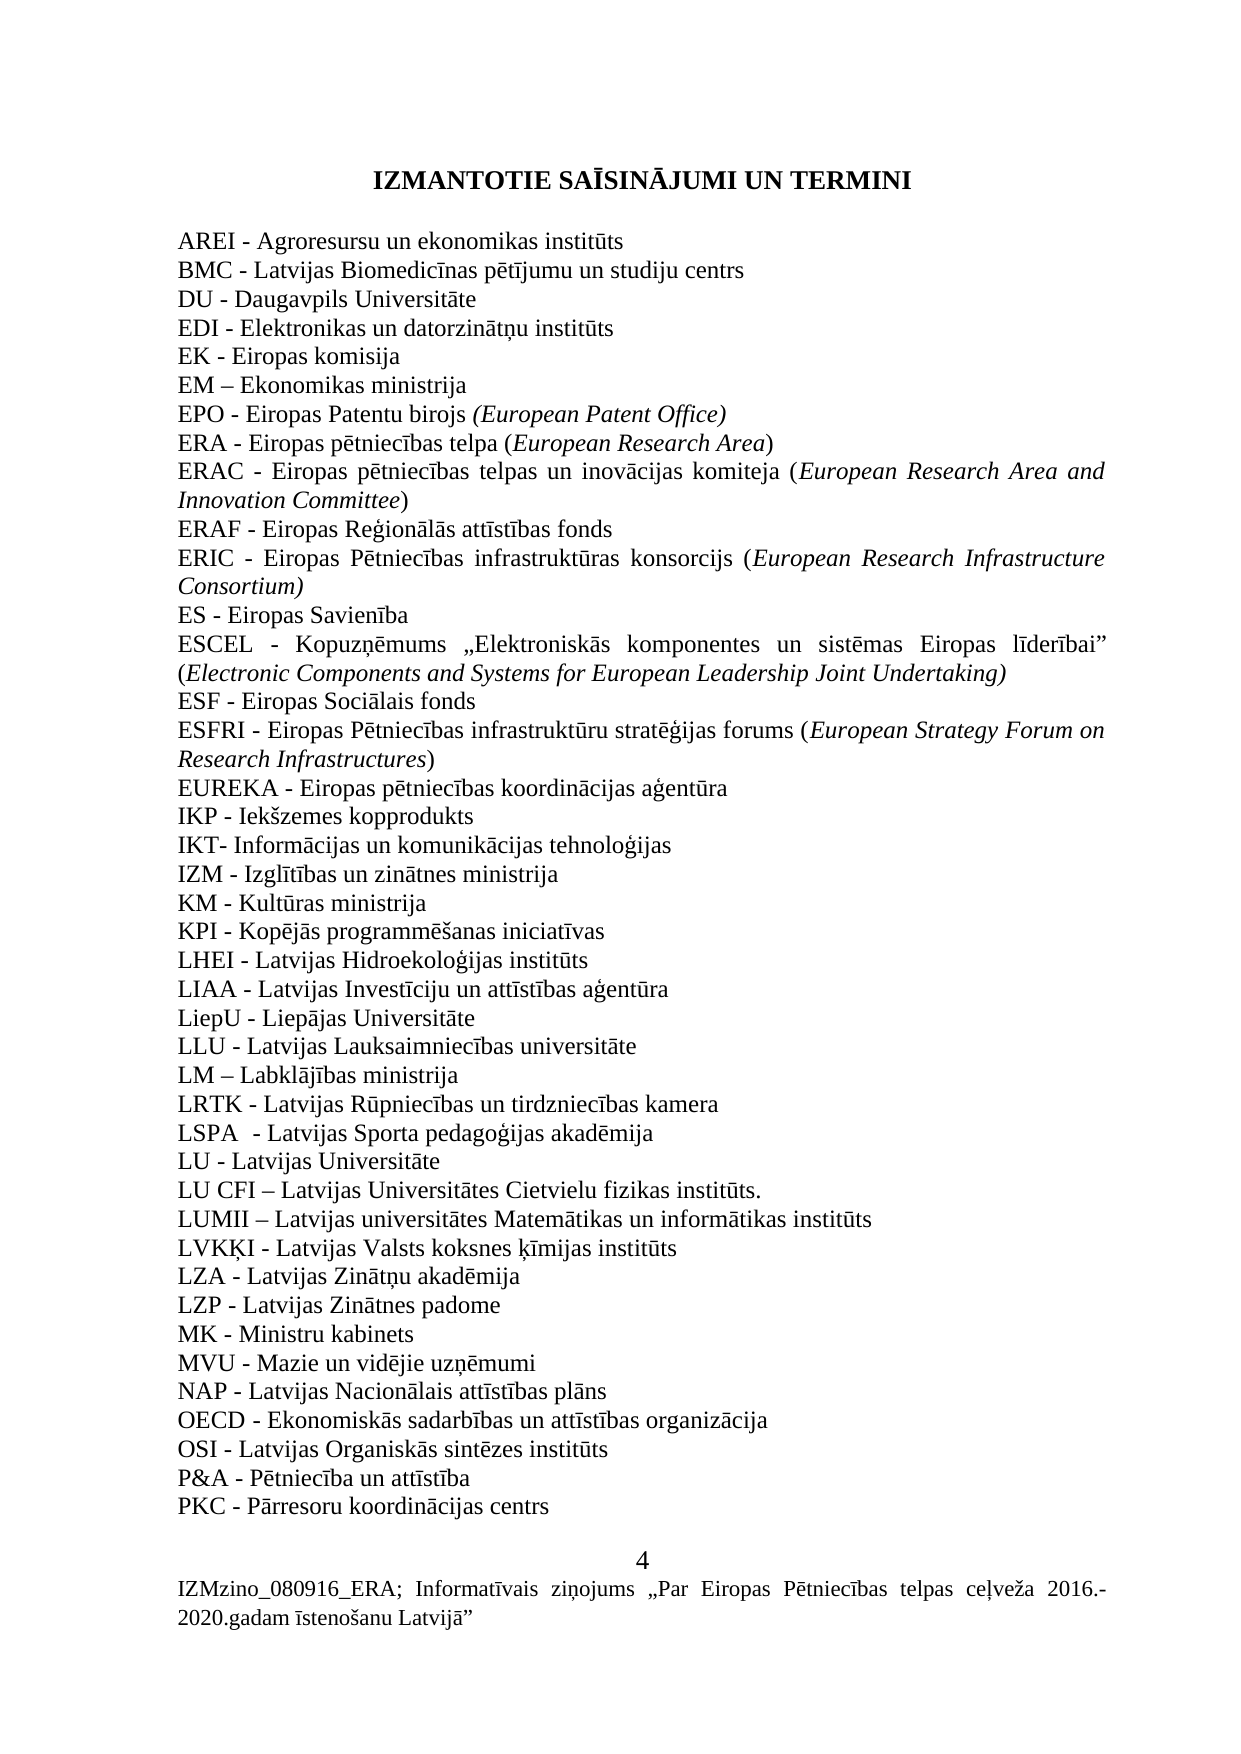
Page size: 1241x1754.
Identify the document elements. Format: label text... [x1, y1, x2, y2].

text IZM - Izglītības un zinātnes ministrija [177, 859, 1107, 888]
text ESFRI - Eiropas Pētniecības infrastruktūru stratēģijas forums (European Strategy Forum on Research Infrastructures) [177, 715, 1107, 773]
text BMC - Latvijas Biomedicīnas pētījumu un studiju centrs [177, 255, 1107, 284]
text LHEI - Latvijas Hidroekoloģijas institūts [177, 945, 1107, 974]
text ERA - Eiropas pētniecības telpa (European Research Area) [177, 428, 1107, 456]
text ERIC - Eiropas Pētniecības infrastruktūras konsorcijs (European Research Infrastructure Consortium) [177, 543, 1107, 600]
text AREI - Agroresursu un ekonomikas institūts [177, 226, 1107, 255]
text PKC - Pārresoru koordinācijas centrs [177, 1491, 1107, 1520]
text KM - Kultūras ministrija [177, 888, 1107, 916]
text LSPA - Latvijas Sporta pedagoģijas akadēmija [177, 1118, 1107, 1146]
text IZMANTOTIE SAĪSINĀJUMI UN TERMINI [177, 164, 1107, 195]
text DU - Daugavpils Universitāte [177, 284, 1107, 313]
text EDI - Elektronikas un datorzinātņu institūts [177, 313, 1107, 341]
text IKP - Iekšzemes kopprodukts [177, 801, 1107, 830]
text LU CFI – Latvijas Universitātes Cietvielu fizikas institūts. [177, 1175, 1107, 1204]
text EUREKA - Eiropas pētniecības koordinācijas aģentūra [177, 773, 1107, 801]
text KPI - Kopējās programmēšanas iniciatīvas [177, 916, 1107, 945]
text OECD - Ekonomiskās sadarbības un attīstības organizācija [177, 1405, 1107, 1434]
text ERAF - Eiropas Reģionālās attīstības fonds [177, 514, 1107, 543]
text ES - Eiropas Savienība [177, 600, 1107, 629]
text LVKĶI - Latvijas Valsts koksnes ķīmijas institūts [177, 1233, 1107, 1261]
text LUMII – Latvijas universitātes Matemātikas un informātikas institūts [177, 1204, 1107, 1233]
text P&A - Pētniecība un attīstība [177, 1463, 1107, 1491]
text OSI - Latvijas Organiskās sintēzes institūts [177, 1434, 1107, 1463]
text MK - Ministru kabinets [177, 1319, 1107, 1348]
text IKT- Informācijas un komunikācijas tehnoloģijas [177, 830, 1107, 859]
text ESF - Eiropas Sociālais fonds [177, 686, 1107, 715]
text EM – Ekonomikas ministrija [177, 370, 1107, 399]
text EK - Eiropas komisija [177, 341, 1107, 370]
text LM – Labklājības ministrija [177, 1060, 1107, 1089]
text EPO - Eiropas Patentu birojs (European Patent Office) [177, 399, 1107, 428]
text MVU - Mazie un vidējie uzņēmumi [177, 1348, 1107, 1376]
text LRTK - Latvijas Rūpniecības un tirdzniecības kamera [177, 1089, 1107, 1118]
text NAP - Latvijas Nacionālais attīstības plāns [177, 1376, 1107, 1405]
text ERAC - Eiropas pētniecības telpas un inovācijas komiteja (European Research Area and Innovation Committee) [177, 456, 1107, 514]
text LiepU - Liepājas Universitāte [177, 1003, 1107, 1031]
text ESCEL - Kopuzņēmums „Elektroniskās komponentes un sistēmas Eiropas līderībai” (Electronic Components and Systems for European Leadership Joint Undertaking) [177, 629, 1107, 686]
text LZA - Latvijas Zinātņu akadēmija [177, 1261, 1107, 1290]
text LLU - Latvijas Lauksaimniecības universitāte [177, 1031, 1107, 1060]
text LU - Latvijas Universitāte [177, 1146, 1107, 1175]
text LZP - Latvijas Zinātnes padome [177, 1290, 1107, 1319]
text LIAA - Latvijas Investīciju un attīstības aģentūra [177, 974, 1107, 1003]
